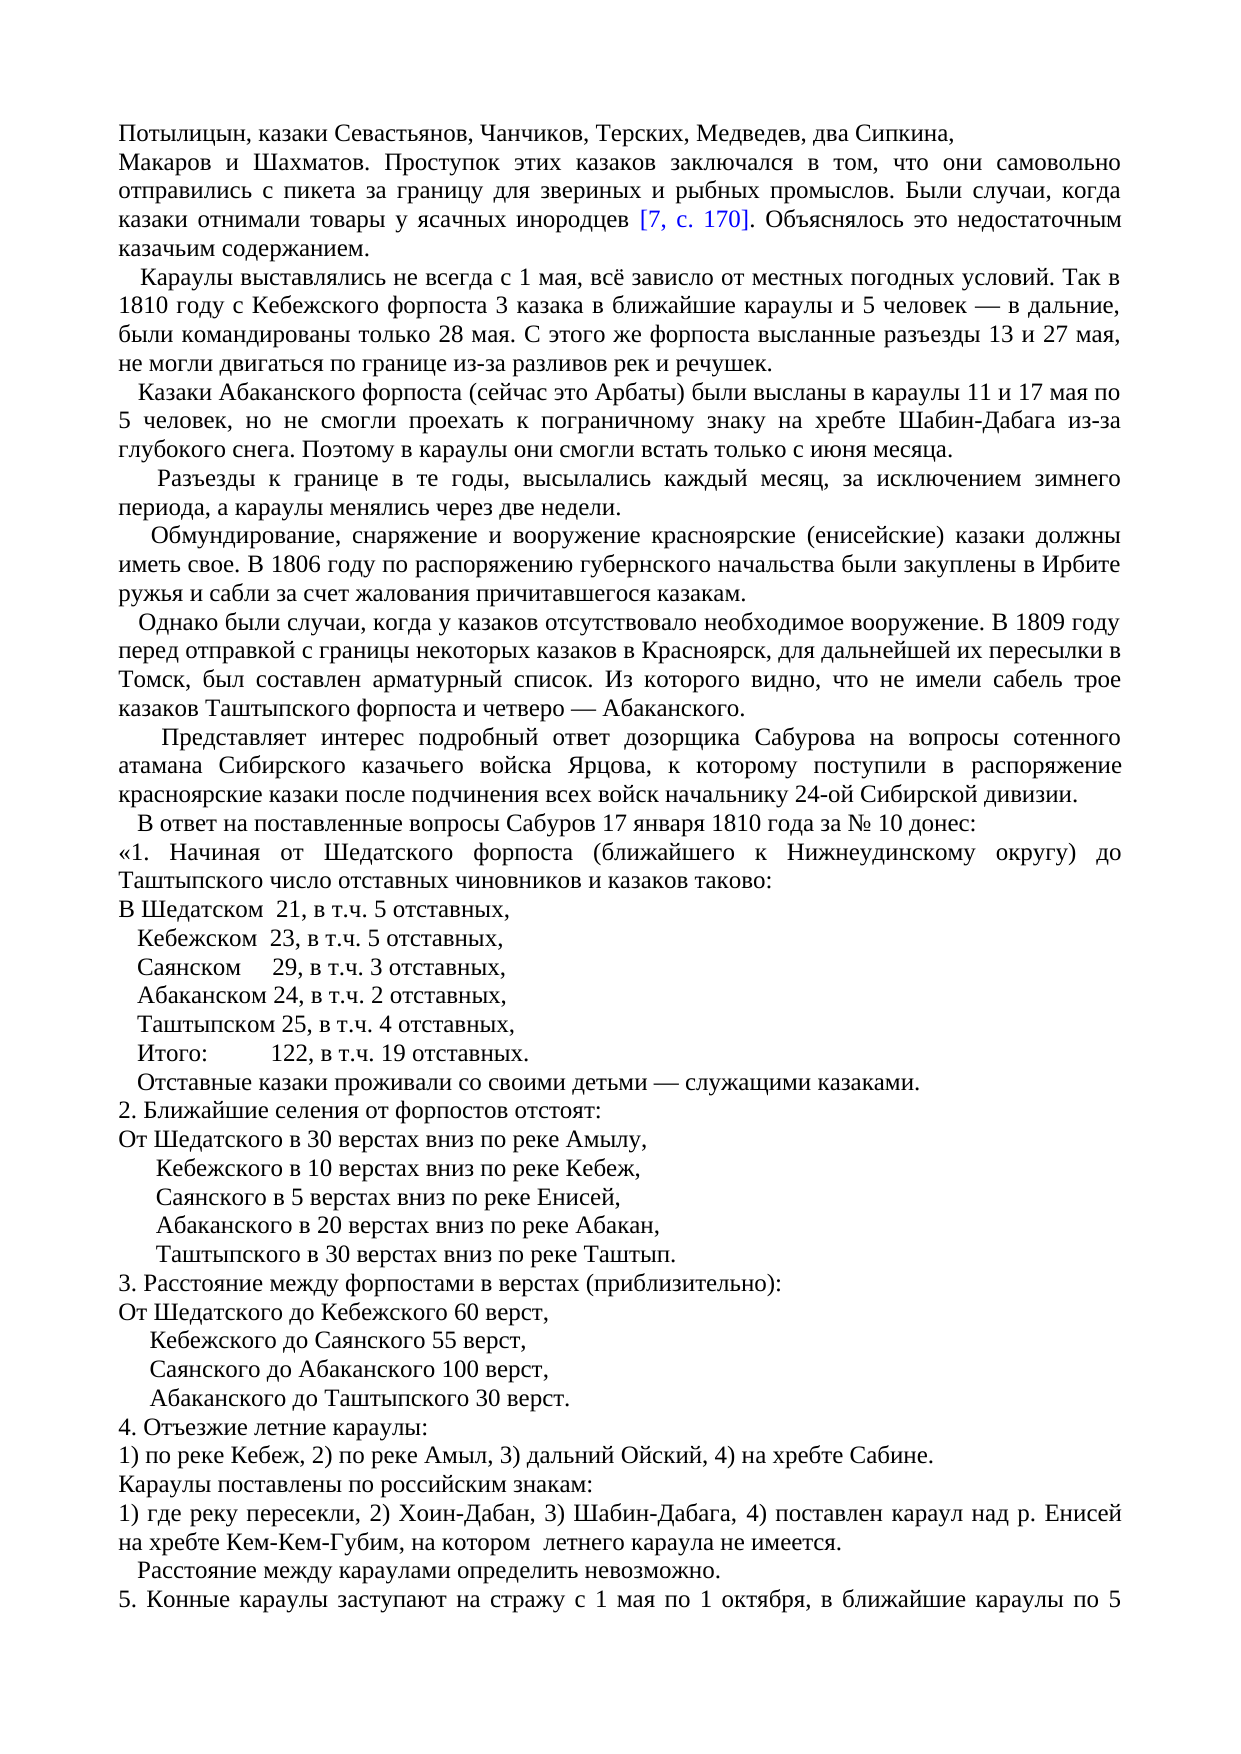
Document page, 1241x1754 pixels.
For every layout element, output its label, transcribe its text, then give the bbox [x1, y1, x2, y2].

text Итого: 122, в т.ч. 19 отставных. [118, 1038, 1122, 1067]
text 2. Ближайшие селения от форпостов отстоят: [118, 1096, 1122, 1124]
text Саянском 29, в т.ч. 3 отставных, [118, 952, 1122, 981]
text 4. Отъезжие летние караулы: [118, 1412, 1122, 1441]
text Отставные казаки проживали со своими детьми — служащими казаками. [118, 1067, 1122, 1096]
text Казаки Абаканского форпоста (сейчас это Арбаты) были высланы в караулы 11 и 17 мая по 5 человек, но не смогли проехать к пограничному знаку на хребте Шабин-Дабага из-за глубокого снега. Поэтому в караулы они смогли встать только с июня месяца. [118, 377, 1122, 463]
text Караулы выставлялись не всегда с 1 мая, всё зависло от местных погодных условий. Так в 1810 году с Кебежского форпоста 3 казака в ближайшие караулы и 5 человек — в дальние, были командированы только 28 мая. С этого же форпоста высланные разъезды 13 и 27 мая, не могли двигаться по границе из-за разливов рек и речушек. [118, 262, 1122, 377]
text Макаров и Шахматов. Проступок этих казаков заключался в том, что они самовольно отправились с пикета за границу для звериных и рыбных промыслов. Были случаи, когда казаки отнимали товары у ясачных инородцев [7, с. 170]. Объяснялось это недостаточным казачьим содержанием. [118, 147, 1122, 262]
text Саянского в 5 верстах вниз по реке Енисей, [118, 1182, 1122, 1211]
text Таштыпском 25, в т.ч. 4 отставных, [118, 1009, 1122, 1038]
text Саянского до Абаканского 100 верст, [118, 1354, 1122, 1383]
text 1) где реку пересекли, 2) Хоин-Дабан, 3) Шабин-Дабага, 4) поставлен караул над р. Енисей на хребте Кем-Кем-Губим, на котором летнего караула не имеется. [118, 1498, 1122, 1556]
text Кебежском 23, в т.ч. 5 отставных, [118, 923, 1122, 952]
text В ответ на поставленные вопросы Сабуров 17 января 1810 года за № 10 донес: [118, 808, 1122, 837]
text Абаканском 24, в т.ч. 2 отставных, [118, 981, 1122, 1009]
text «1. Начиная от Шедатского форпоста (ближайшего к Нижнеудинскому округу) до Таштыпского число отставных чиновников и казаков таково: [118, 837, 1122, 894]
text Таштыпского в 30 верстах вниз по реке Таштып. [118, 1239, 1122, 1268]
text Кебежского до Саянского 55 верст, [118, 1326, 1122, 1354]
text Расстояние между караулами определить невозможно. [118, 1556, 1122, 1584]
text Кебежского в 10 верстах вниз по реке Кебеж, [118, 1153, 1122, 1182]
text Потылицын, казаки Севастьянов, Чанчиков, Терских, Медведев, два Сипкина, [118, 118, 1122, 147]
text 1) по реке Кебеж, 2) по реке Амыл, 3) дальний Ойский, 4) на хребте Сабине. [118, 1441, 1122, 1469]
text Представляет интерес подробный ответ дозорщика Сабурова на вопросы сотенного атамана Сибирского казачьего войска Ярцова, к которому поступили в распоряжение красноярские казаки после подчинения всех войск начальнику 24-ой Сибирской дивизии. [118, 722, 1122, 808]
text От Шедатского до Кебежского 60 верст, [118, 1297, 1122, 1326]
text В Шедатском 21, в т.ч. 5 отставных, [118, 894, 1122, 923]
text Однако были случаи, когда у казаков отсутствовало необходимое вооружение. В 1809 году перед отправкой с границы некоторых казаков в Красноярск, для дальнейшей их пересылки в Томск, был составлен арматурный список. Из которого видно, что не имели сабель трое казаков Таштыпского форпоста и четверо — Абаканского. [118, 607, 1122, 722]
text Разъезды к границе в те годы, высылались каждый месяц, за исключением зимнего периода, а караулы менялись через две недели. [118, 463, 1122, 521]
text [118, 1584, 1122, 1613]
text Абаканского до Таштыпского 30 верст. [118, 1383, 1122, 1412]
text Обмундирование, снаряжение и вооружение красноярские (енисейские) казаки должны иметь свое. В 1806 году по распоряжению губернского начальства были закуплены в Ирбите ружья и сабли за счет жалования причитавшегося казакам. [118, 521, 1122, 607]
text Караулы поставлены по российским знакам: [118, 1469, 1122, 1498]
text 3. Расстояние между форпостами в верстах (приблизительно): [118, 1268, 1122, 1297]
text Абаканского в 20 верстах вниз по реке Абакан, [118, 1211, 1122, 1239]
text От Шедатского в 30 верстах вниз по реке Амылу, [118, 1124, 1122, 1153]
